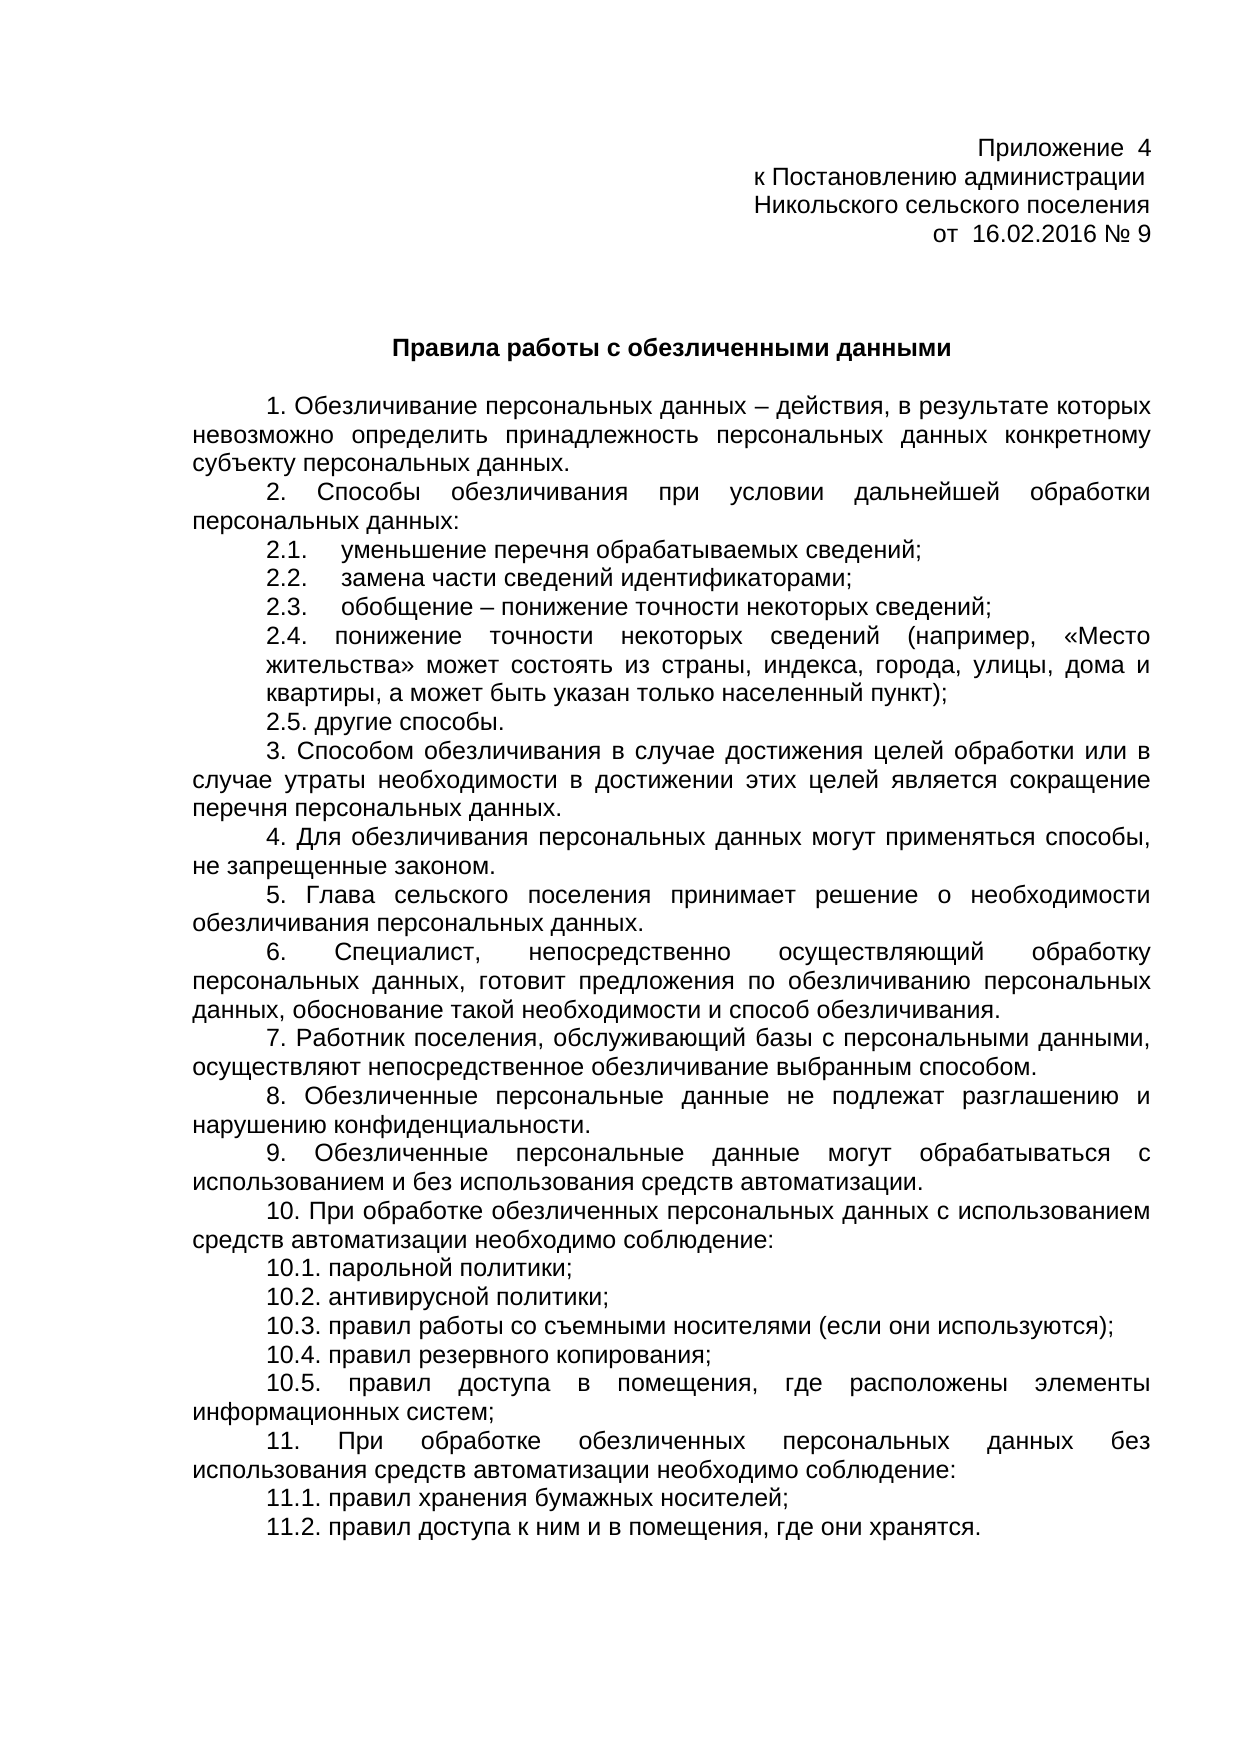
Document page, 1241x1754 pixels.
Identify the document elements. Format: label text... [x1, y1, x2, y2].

text Никольского сельского поселения [192, 190, 1152, 219]
text 10.2. антивирусной политики; [192, 1282, 1152, 1311]
text 2.4. понижение точности некоторых сведений (например, «Место жительства» может состоять из страны, индекса, города, улицы, дома и квартиры, а может быть указан только населенный пункт); [266, 621, 1152, 707]
text к Постановлению администрации [192, 162, 1152, 190]
text Правила работы с обезличенными данными [192, 333, 1152, 362]
text 8. Обезличенные персональные данные не подлежат разглашению и нарушению конфиденциальности. [192, 1081, 1152, 1138]
text 3. Способом обезличивания в случае достижения целей обработки или в случае утраты необходимости в достижении этих целей является сокращение перечня персональных данных. [192, 736, 1152, 822]
text 2. Способы обезличивания при условии дальнейшей обработки персональных данных: [192, 477, 1152, 535]
text 1. Обезличивание персональных данных – действия, в результате которых невозможно определить принадлежность персональных данных конкретному субъекту персональных данных. [192, 391, 1152, 477]
text 10. При обработке обезличенных персональных данных с использованием средств автоматизации необходимо соблюдение: [192, 1196, 1152, 1253]
text 7. Работник поселения, обслуживающий базы с персональными данными, осуществляют непосредственное обезличивание выбранным способом. [192, 1023, 1152, 1081]
text Приложение 4 [192, 133, 1152, 162]
list замена части сведений идентификаторами; [266, 563, 1152, 592]
list уменьшение перечня обрабатываемых сведений; [266, 535, 1152, 563]
text 4. Для обезличивания персональных данных могут применяться способы, не запрещенные законом. [192, 822, 1152, 880]
text 11. При обработке обезличенных персональных данных без использования средств автоматизации необходимо соблюдение: [192, 1426, 1152, 1483]
text от 16.02.2016 № 9 [829, 219, 1152, 248]
text 10.1. парольной политики; [192, 1253, 1152, 1282]
text 6. Специалист, непосредственно осуществляющий обработку персональных данных, готовит предложения по обезличиванию персональных данных, обоснование такой необходимости и способ обезличивания. [192, 937, 1152, 1023]
list обобщение – понижение точности некоторых сведений; [266, 592, 1152, 621]
text 10.5. правил доступа в помещения, где расположены элементы информационных систем; [192, 1368, 1152, 1426]
text 5. Глава сельского поселения принимает решение о необходимости обезличивания персональных данных. [192, 880, 1152, 937]
text 9. Обезличенные персональные данные могут обрабатываться с использованием и без использования средств автоматизации. [192, 1138, 1152, 1196]
text 10.3. правил работы со съемными носителями (если они используются); [192, 1311, 1152, 1340]
text 2.5. другие способы. [192, 707, 1152, 736]
text 11.1. правил хранения бумажных носителей; [192, 1483, 1152, 1512]
text 11.2. правил доступа к ним и в помещения, где они хранятся. [192, 1512, 1152, 1541]
text 10.4. правил резервного копирования; [192, 1340, 1152, 1368]
